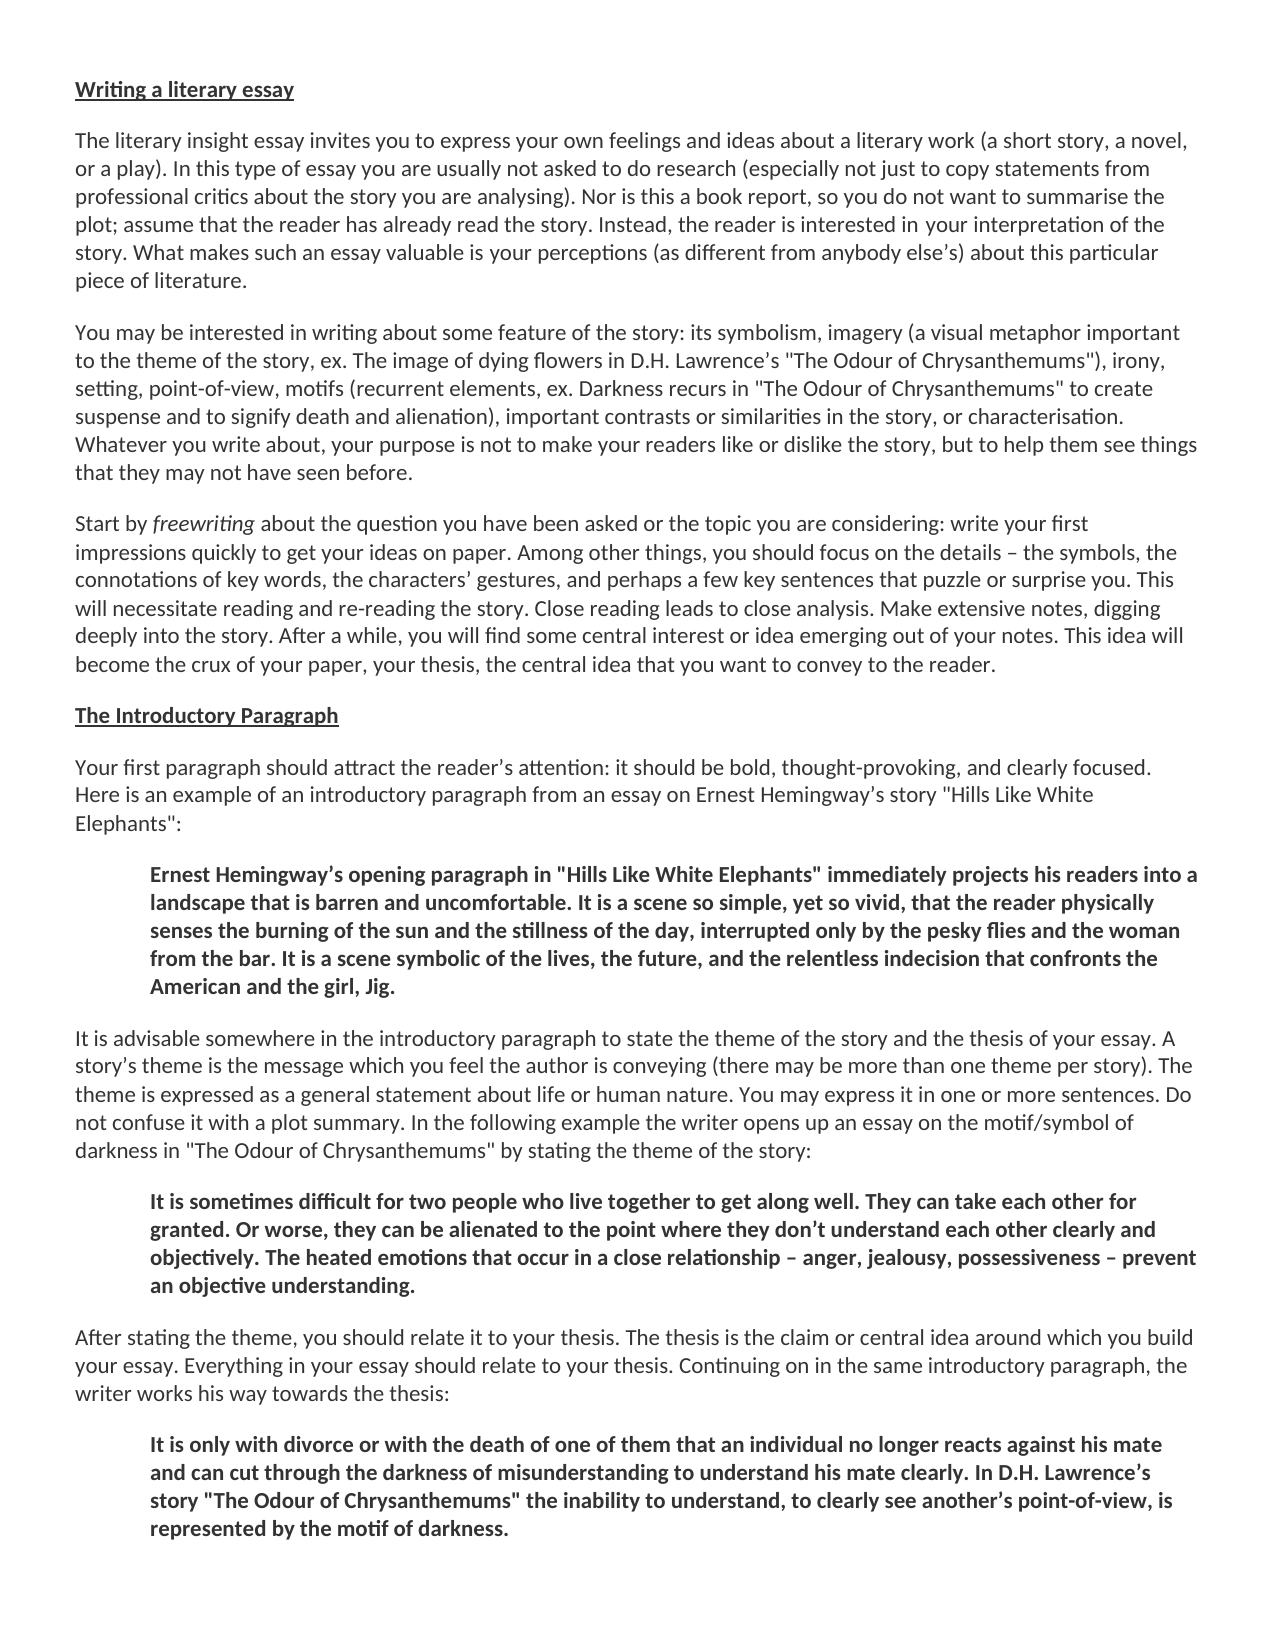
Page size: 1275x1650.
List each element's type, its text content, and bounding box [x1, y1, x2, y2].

text Ernest Hemingway’s opening paragraph in "Hills Like White Elephants" immediately projects his readers into a landscape that is barren and uncomfortable. It is a scene so simple, yet so vivid, that the reader physically senses the burning of the sun and the stillness of the day, interrupted only by the pesky flies and the woman from the bar. It is a scene symbolic of the lives, the future, and the relentless indecision that confronts the American and the girl, Jig. [150, 860, 1200, 1000]
text Your first paragraph should attract the reader’s attention: it should be bold, thought-provoking, and clearly focused. Here is an example of an introductory paragraph from an essay on Ernest Hemingway’s story "Hills Like White Elephants": [75, 753, 1200, 837]
text The Introductory Paragraph [75, 701, 1200, 729]
text It is only with divorce or with the death of one of them that an individual no longer reacts against his mate and can cut through the darkness of misunderstanding to understand his mate clearly. In D.H. Lawrence’s story "The Odour of Chrysanthemums" the inability to understand, to clearly see another’s point-of-view, is represented by the motif of darkness. [150, 1430, 1200, 1542]
text Start by freewriting about the question you have been asked or the topic you are considering: write your first impressions quickly to get your ideas on paper. Among other things, you should focus on the details – the symbols, the connotations of key words, the characters’ gestures, and perhaps a few key sentences that puzzle or surprise you. This will necessitate reading and re-reading the story. Close reading leads to close analysis. Make extensive notes, digging deeply into the story. After a while, you will find some central interest or idea emerging out of your notes. This idea will become the crux of your paper, your thesis, the central idea that you want to convey to the reader. [75, 509, 1200, 678]
text Writing a literary essay [75, 75, 1200, 103]
text After stating the theme, you should relate it to your thesis. The thesis is the claim or central idea around which you build your essay. Everything in your essay should relate to your thesis. Continuing on in the same introductory paragraph, the writer works his way towards the thesis: [75, 1323, 1200, 1407]
text The literary insight essay invites you to express your own feelings and ideas about a literary work (a short story, a novel, or a play). In this type of essay you are usually not asked to do research (especially not just to copy statements from professional critics about the story you are analysing). Nor is this a book report, so you do not want to summarise the plot; assume that the reader has already read the story. Instead, the reader is interested in your interpretation of the story. What makes such an essay valuable is your perceptions (as different from anybody else’s) about this particular piece of literature. [75, 126, 1200, 294]
text You may be interested in writing about some feature of the story: its symbolism, imagery (a visual metaphor important to the theme of the story, ex. The image of dying flowers in D.H. Lawrence’s "The Odour of Chrysanthemums"), irony, setting, point-of-view, motifs (recurrent elements, ex. Darkness recurs in "The Odour of Chrysanthemums" to create suspense and to signify death and alienation), important contrasts or similarities in the story, or characterisation. Whatever you write about, your purpose is not to make your readers like or dislike the story, but to help them see things that they may not have seen before. [75, 318, 1200, 486]
text It is advisable somewhere in the introductory paragraph to state the theme of the story and the thesis of your essay. A story’s theme is the message which you feel the author is conveying (there may be more than one theme per story). The theme is expressed as a general statement about life or human nature. You may express it in one or more sentences. Do not confuse it with a plot summary. In the following example the writer opens up an essay on the motif/symbol of darkness in "The Odour of Chrysanthemums" by stating the theme of the story: [75, 1024, 1200, 1164]
text It is sometimes difficult for two people who live together to get along well. They can take each other for granted. Or worse, they can be alienated to the point where they don’t understand each other clearly and objectively. The heated emotions that occur in a close relationship – anger, jealousy, possessiveness – prevent an objective understanding. [150, 1187, 1200, 1299]
